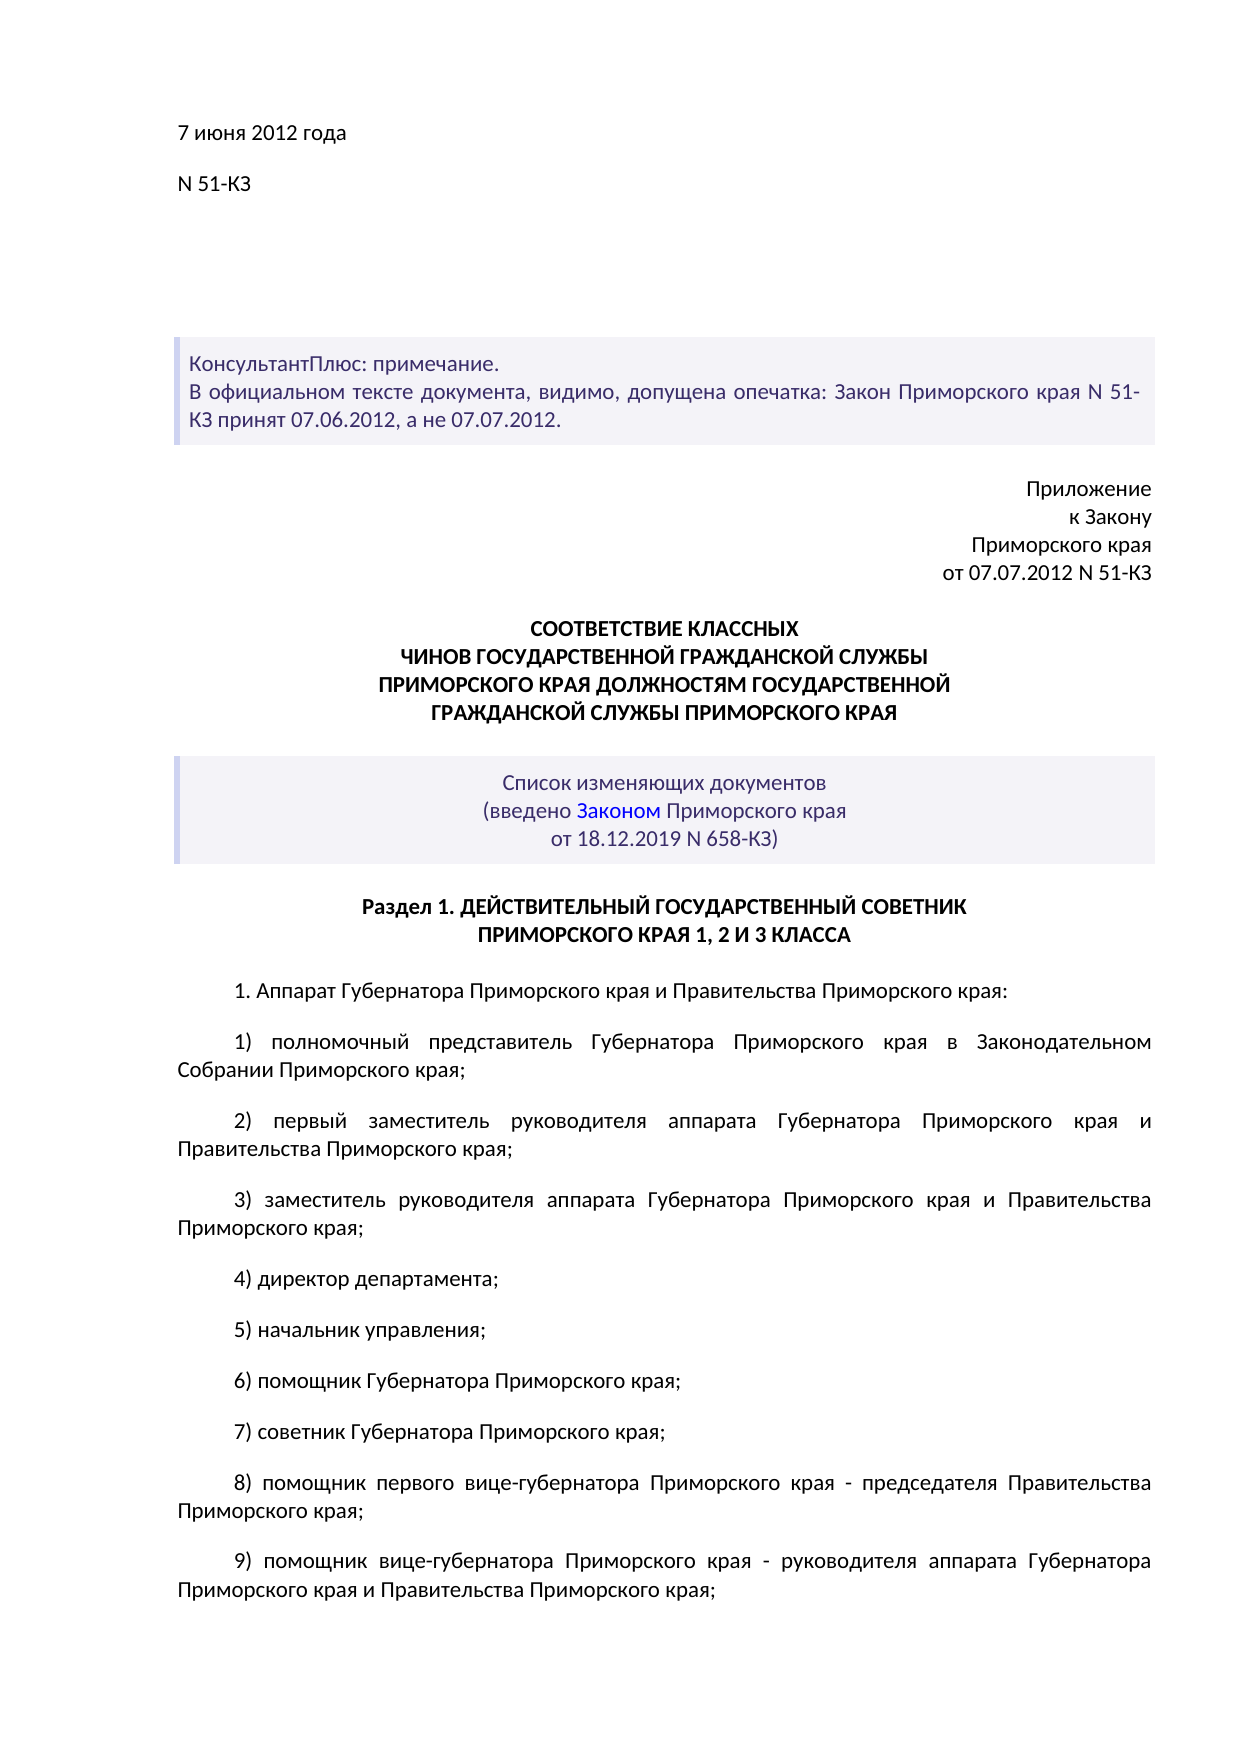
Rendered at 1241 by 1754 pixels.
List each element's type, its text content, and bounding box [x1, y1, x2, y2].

title СООТВЕТСТВИЕ КЛАССНЫХ [177, 614, 1152, 642]
title ГРАЖДАНСКОЙ СЛУЖБЫ ПРИМОРСКОГО КРАЯ [177, 698, 1152, 726]
text 6) помощник Губернатора Приморского края; [177, 1366, 1152, 1394]
text 9) помощник вице-губернатора Приморского края - руководителя аппарата Губернатора Приморского края и Правительства Приморского края; [177, 1547, 1152, 1603]
text 1) полномочный представитель Губернатора Приморского края в Законодательном Собрании Приморского края; [177, 1027, 1152, 1083]
text к Закону [177, 502, 1152, 530]
table_header Список изменяющих документов (введено Законом Приморского края от 18.12.2019 N 658-КЗ) [180, 756, 1149, 864]
text 7) советник Губернатора Приморского края; [177, 1417, 1152, 1445]
text 5) начальник управления; [177, 1315, 1152, 1343]
text 7 июня 2012 года [177, 118, 1152, 146]
text от 07.07.2012 N 51-КЗ [177, 558, 1152, 586]
title ПРИМОРСКОГО КРАЯ ДОЛЖНОСТЯМ ГОСУДАРСТВЕННОЙ [177, 670, 1152, 698]
text Приморского края [177, 530, 1152, 558]
table_header КонсультантПлюс: примечание. В официальном тексте документа, видимо, допущена опечатка: Закон Приморского края N 51-КЗ принят 07.06.2012, а не 07.07.2012. [180, 337, 1149, 445]
text 8) помощник первого вице-губернатора Приморского края - председателя Правительства Приморского края; [177, 1468, 1152, 1524]
text 2) первый заместитель руководителя аппарата Губернатора Приморского края и Правительства Приморского края; [177, 1106, 1152, 1162]
title ЧИНОВ ГОСУДАРСТВЕННОЙ ГРАЖДАНСКОЙ СЛУЖБЫ [177, 642, 1152, 670]
text Приложение [177, 474, 1152, 502]
text 4) директор департамента; [177, 1264, 1152, 1292]
text 1. Аппарат Губернатора Приморского края и Правительства Приморского края: [177, 976, 1152, 1004]
text 3) заместитель руководителя аппарата Губернатора Приморского края и Правительства Приморского края; [177, 1185, 1152, 1241]
title Раздел 1. ДЕЙСТВИТЕЛЬНЫЙ ГОСУДАРСТВЕННЫЙ СОВЕТНИК [177, 892, 1152, 920]
title ПРИМОРСКОГО КРАЯ 1, 2 И 3 КЛАССА [177, 920, 1152, 948]
text N 51-КЗ [177, 169, 1152, 197]
